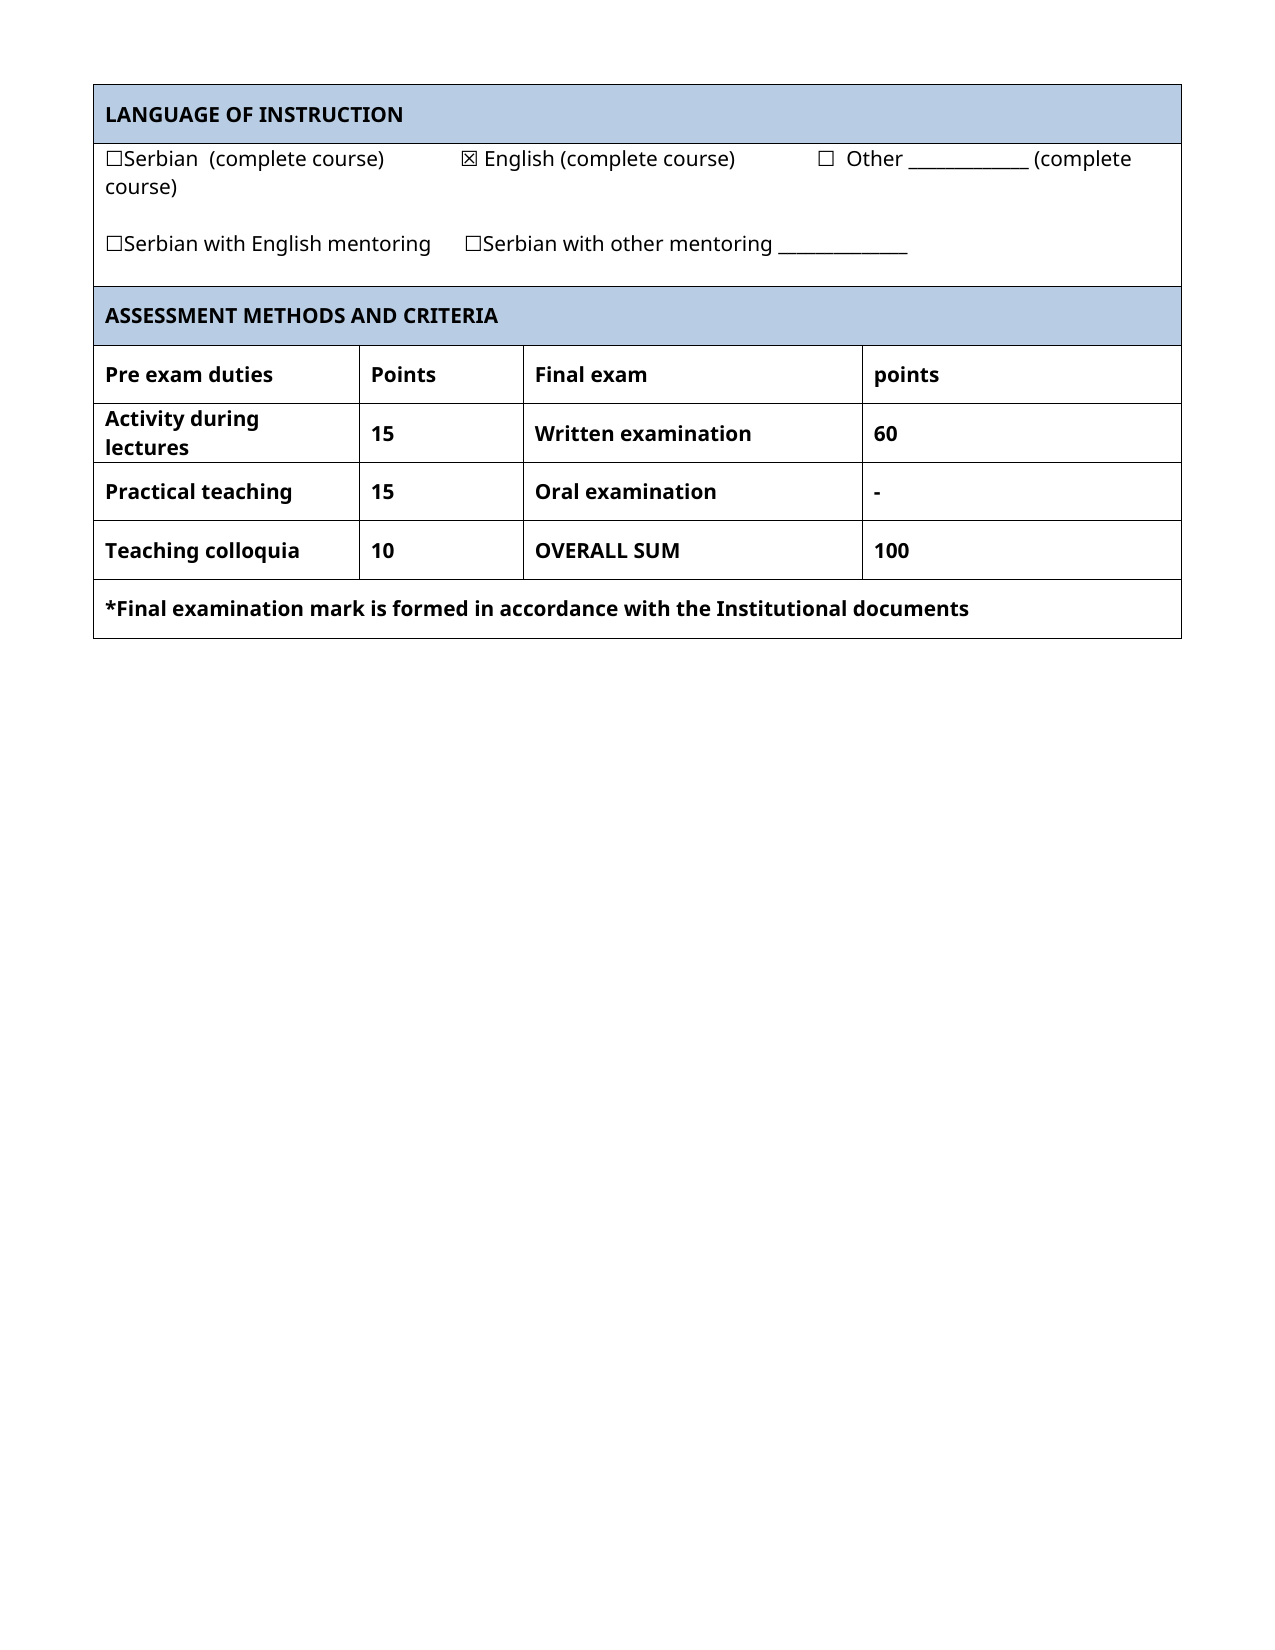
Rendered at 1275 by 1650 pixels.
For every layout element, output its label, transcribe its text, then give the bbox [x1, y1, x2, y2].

table_cell 15 [360, 404, 523, 462]
table_cell Written examination [524, 404, 862, 462]
table_cell points [863, 346, 1181, 403]
table_cell Oral examination [524, 463, 862, 520]
table_cell *Final examination mark is formed in accordance with the Institutional documents [94, 580, 1181, 637]
table_cell ASSESSMENT METHODS AND CRITERIA [94, 287, 1181, 345]
table_cell Final exam [524, 346, 862, 403]
table_cell Activity during lectures [94, 404, 359, 462]
table_cell OVERALL SUM [524, 521, 862, 579]
table_cell 15 [360, 463, 523, 520]
table_cell Pre exam duties [94, 346, 359, 403]
table_cell Points [360, 346, 523, 403]
table_cell Practical teaching [94, 463, 359, 520]
table_cell 100 [863, 521, 1181, 579]
table_cell - [863, 463, 1181, 520]
table_cell LANGUAGE OF INSTRUCTION [94, 85, 1181, 143]
table_cell Serbian (complete course) English (complete course) Other _____________ (complete course) Serbian with English mentoring Serbian with other mentoring ______________ [94, 144, 1181, 286]
table_cell Teaching colloquia [94, 521, 359, 579]
table_cell 60 [863, 404, 1181, 462]
table_cell 10 [360, 521, 523, 579]
